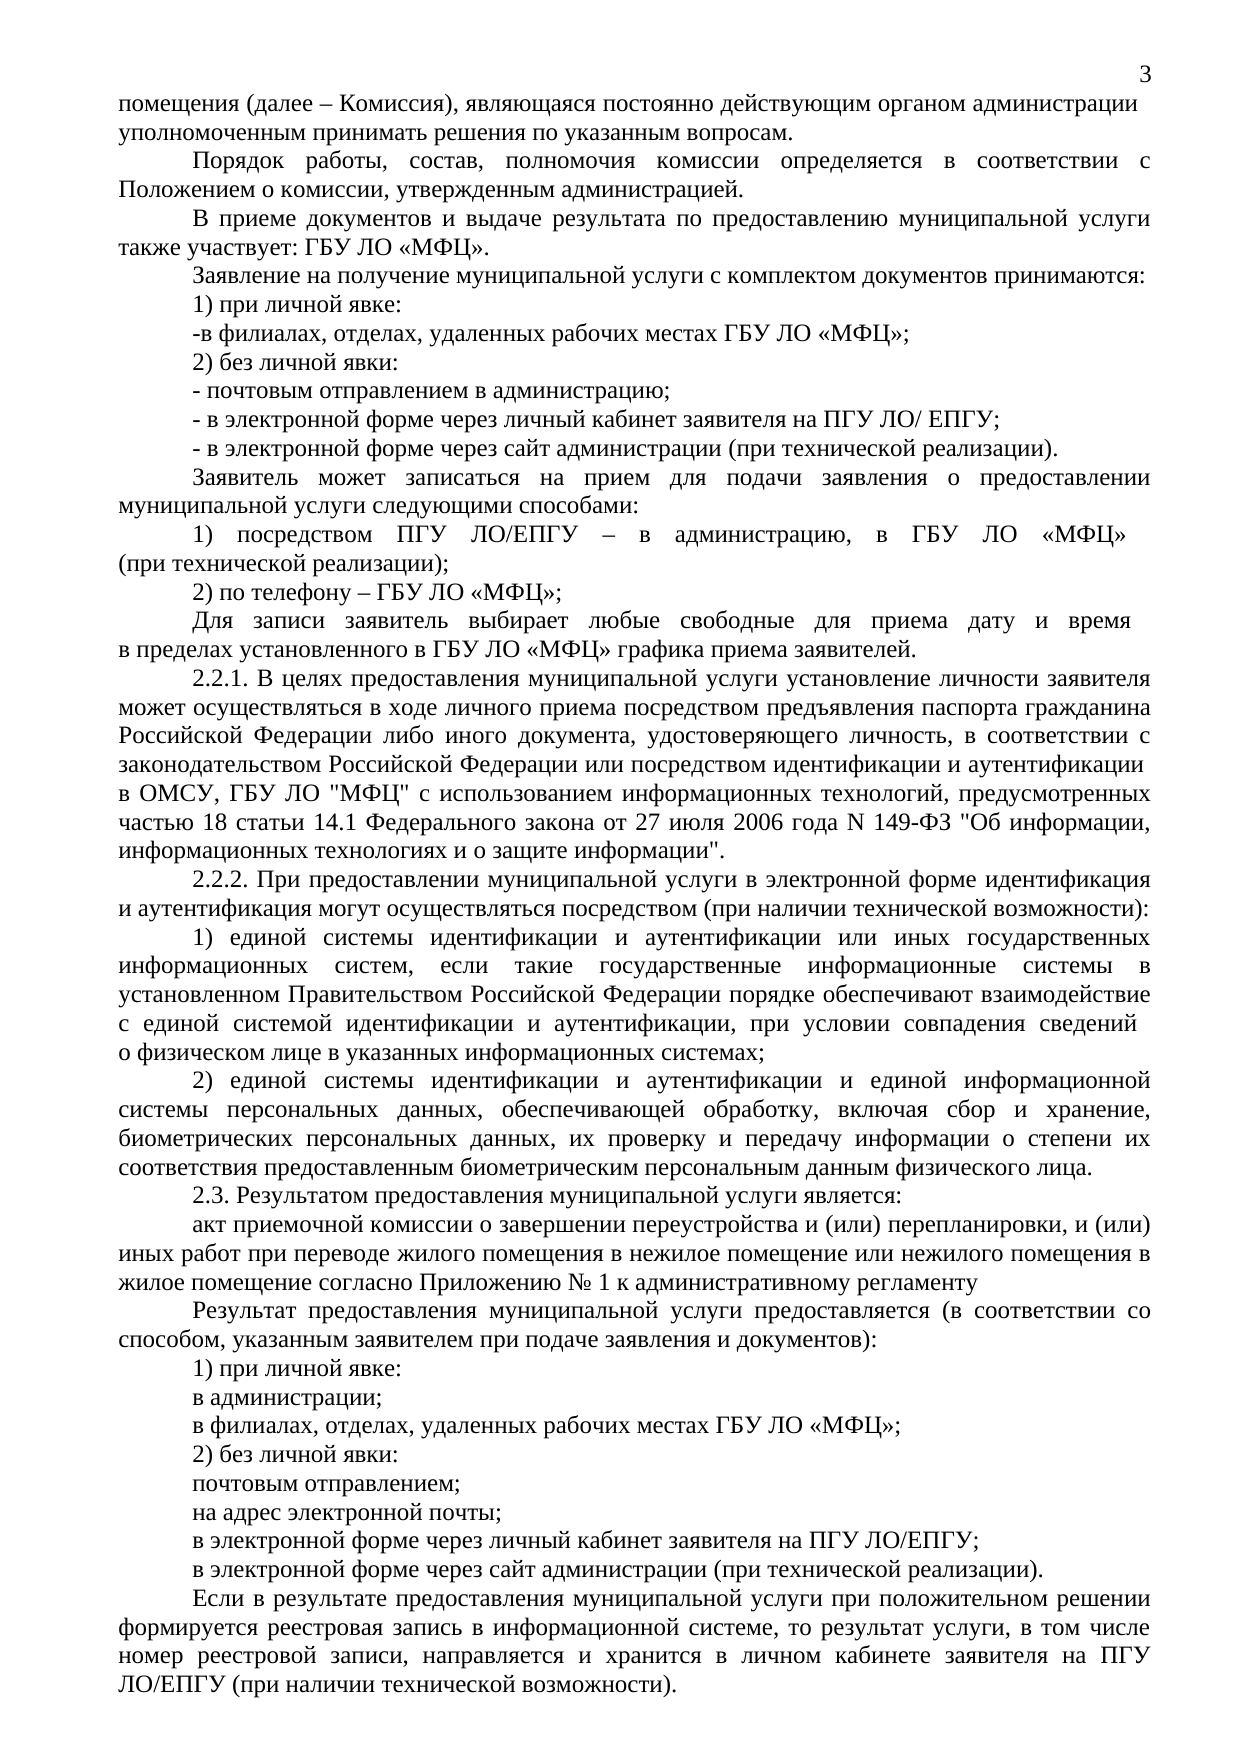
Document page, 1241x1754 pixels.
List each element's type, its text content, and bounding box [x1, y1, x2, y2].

text Если в результате предоставления муниципальной услуги при положительном решении формируется реестровая запись в информационной системе, то результат услуги, в том числе номер реестровой записи, направляется и хранится в личном кабинете заявителя на ПГУ ЛО/ЕПГУ (при наличии технической возможности). [118, 1583, 1152, 1698]
text 1) посредством ПГУ ЛО/ЕПГУ – в администрацию, в ГБУ ЛО «МФЦ» (при технической реализации); [118, 519, 1152, 577]
text 2) без личной явки: [118, 1439, 1152, 1468]
text Заявитель может записаться на прием для подачи заявления о предоставлении муниципальной услуги следующими способами: [118, 462, 1152, 519]
text в электронной форме через сайт администрации (при технической реализации). [118, 1554, 1152, 1583]
text на адрес электронной почты; [118, 1497, 1152, 1525]
text 2) единой системы идентификации и аутентификации и единой информационной системы персональных данных, обеспечивающей обработку, включая сбор и хранение, биометрических персональных данных, их проверку и передачу информации о степени их соответствия предоставленным биометрическим персональным данным физического лица. [118, 1065, 1152, 1180]
text 1) единой системы идентификации и аутентификации или иных государственных информационных систем, если такие государственные информационные системы в установленном Правительством Российской Федерации порядке обеспечивают взаимодействие с единой системой идентификации и аутентификации, при условии совпадения сведений о физическом лице в указанных информационных системах; [118, 922, 1152, 1065]
text В приеме документов и выдаче результата по предоставлению муниципальной услуги также участвует: ГБУ ЛО «МФЦ». [118, 203, 1152, 260]
text 2) без личной явки: [118, 347, 1152, 375]
text почтовым отправлением; [118, 1468, 1152, 1497]
text - почтовым отправлением в администрацию; [118, 375, 1152, 404]
text 1) при личной явке: [118, 1353, 1152, 1382]
text 2.2.2. При предоставлении муниципальной услуги в электронной форме идентификация и аутентификация могут осуществляться посредством (при наличии технической возможности): [118, 864, 1152, 922]
text в филиалах, отделах, удаленных рабочих местах ГБУ ЛО «МФЦ»; [118, 1410, 1152, 1439]
text 1) при личной явке: [118, 289, 1152, 318]
text 2.2.1. В целях предоставления муниципальной услуги установление личности заявителя может осуществляться в ходе личного приема посредством предъявления паспорта гражданина Российской Федерации либо иного документа, удостоверяющего личность, в соответствии с законодательством Российской Федерации или посредством идентификации и аутентификации в ОМСУ, ГБУ ЛО "МФЦ" с использованием информационных технологий, предусмотренных частью 18 статьи 14.1 Федерального закона от 27 июля 2006 года N 149-ФЗ "Об информации, информационных технологиях и о защите информации". [118, 663, 1152, 864]
text в электронной форме через личный кабинет заявителя на ПГУ ЛО/ЕПГУ; [118, 1525, 1152, 1554]
text 2) по телефону – ГБУ ЛО «МФЦ»; [118, 577, 1152, 605]
text - в электронной форме через сайт администрации (при технической реализации). [118, 433, 1152, 462]
text Для записи заявитель выбирает любые свободные для приема дату и время в пределах установленного в ГБУ ЛО «МФЦ» графика приема заявителей. [118, 605, 1152, 663]
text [118, 88, 1152, 145]
text Результат предоставления муниципальной услуги предоставляется (в соответствии со способом, указанным заявителем при подаче заявления и документов): [118, 1295, 1152, 1353]
text 2.3. Результатом предоставления муниципальной услуги является: [118, 1180, 1152, 1209]
text Порядок работы, состав, полномочия комиссии определяется в соответствии с Положением о комиссии, утвержденным администрацией. [118, 145, 1152, 203]
text - в электронной форме через личный кабинет заявителя на ПГУ ЛО/ ЕПГУ; [118, 404, 1152, 433]
text акт приемочной комиссии о завершении переустройства и (или) перепланировки, и (или) иных работ при переводе жилого помещения в нежилое помещение или нежилого помещения в жилое помещение согласно Приложению № 1 к административному регламенту [118, 1209, 1152, 1295]
text в администрации; [118, 1382, 1152, 1410]
text Заявление на получение муниципальной услуги с комплектом документов принимаются: [118, 260, 1152, 289]
text -в филиалах, отделах, удаленных рабочих местах ГБУ ЛО «МФЦ»; [118, 318, 1152, 347]
